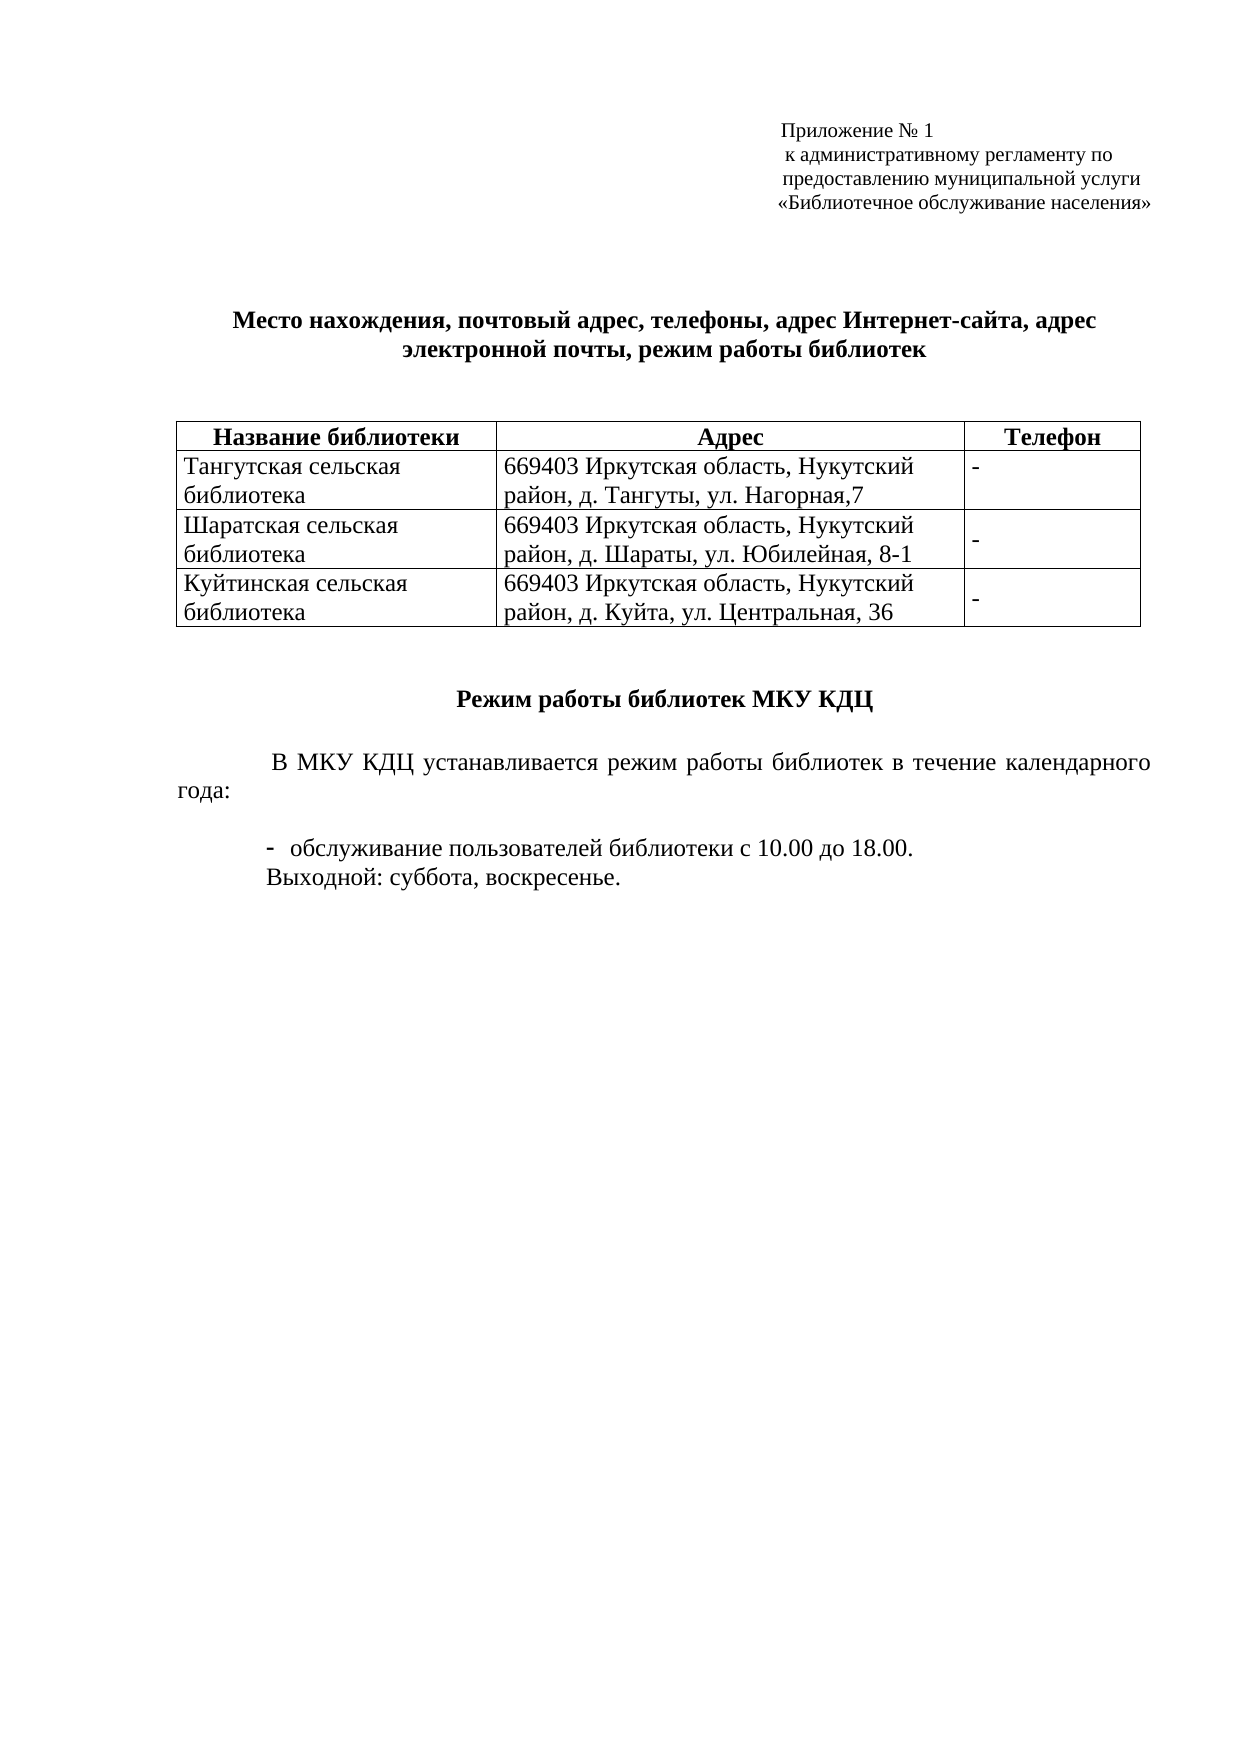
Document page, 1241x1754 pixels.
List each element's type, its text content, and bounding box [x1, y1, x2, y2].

text В МКУ КДЦ устанавливается режим работы библиотек в течение календарного года: [177, 747, 1152, 804]
text Место нахождения, почтовый адрес, телефоны, адрес Интернет-сайта, адрес электронной почты, режим работы библиотек [177, 306, 1152, 363]
text Режим работы библиотек МКУ КДЦ [177, 684, 1152, 713]
table_cell Куйтинская сельская библиотека [177, 569, 496, 626]
table_cell 669403 Иркутская область, Нукутский район, д. Тангуты, ул. Нагорная,7 [497, 451, 964, 509]
table_cell - [965, 510, 1140, 567]
table_cell 669403 Иркутская область, Нукутский район, д. Куйта, ул. Центральная, 36 [497, 569, 964, 626]
text к административному регламенту по [177, 142, 1152, 166]
table_cell - [965, 569, 1140, 626]
text Выходной: суббота, воскресенье. [266, 862, 1152, 891]
table_cell 669403 Иркутская область, Нукутский район, д. Шараты, ул. Юбилейная, 8-1 [497, 510, 964, 567]
table_header Адрес [497, 422, 964, 450]
list обслуживание пользователей библиотеки с 10.00 до 18.00. [177, 833, 1152, 862]
text Приложение № 1 [177, 118, 1152, 142]
table_header Телефон [965, 422, 1140, 450]
text предоставлению муниципальной услуги [177, 166, 1152, 190]
table_cell Шаратская сельская библиотека [177, 510, 496, 567]
table_header Название библиотеки [177, 422, 496, 450]
table_cell Тангутская сельская библиотека [177, 451, 496, 509]
table_cell - [965, 451, 1140, 509]
text «Библиотечное обслуживание населения» [177, 190, 1152, 214]
